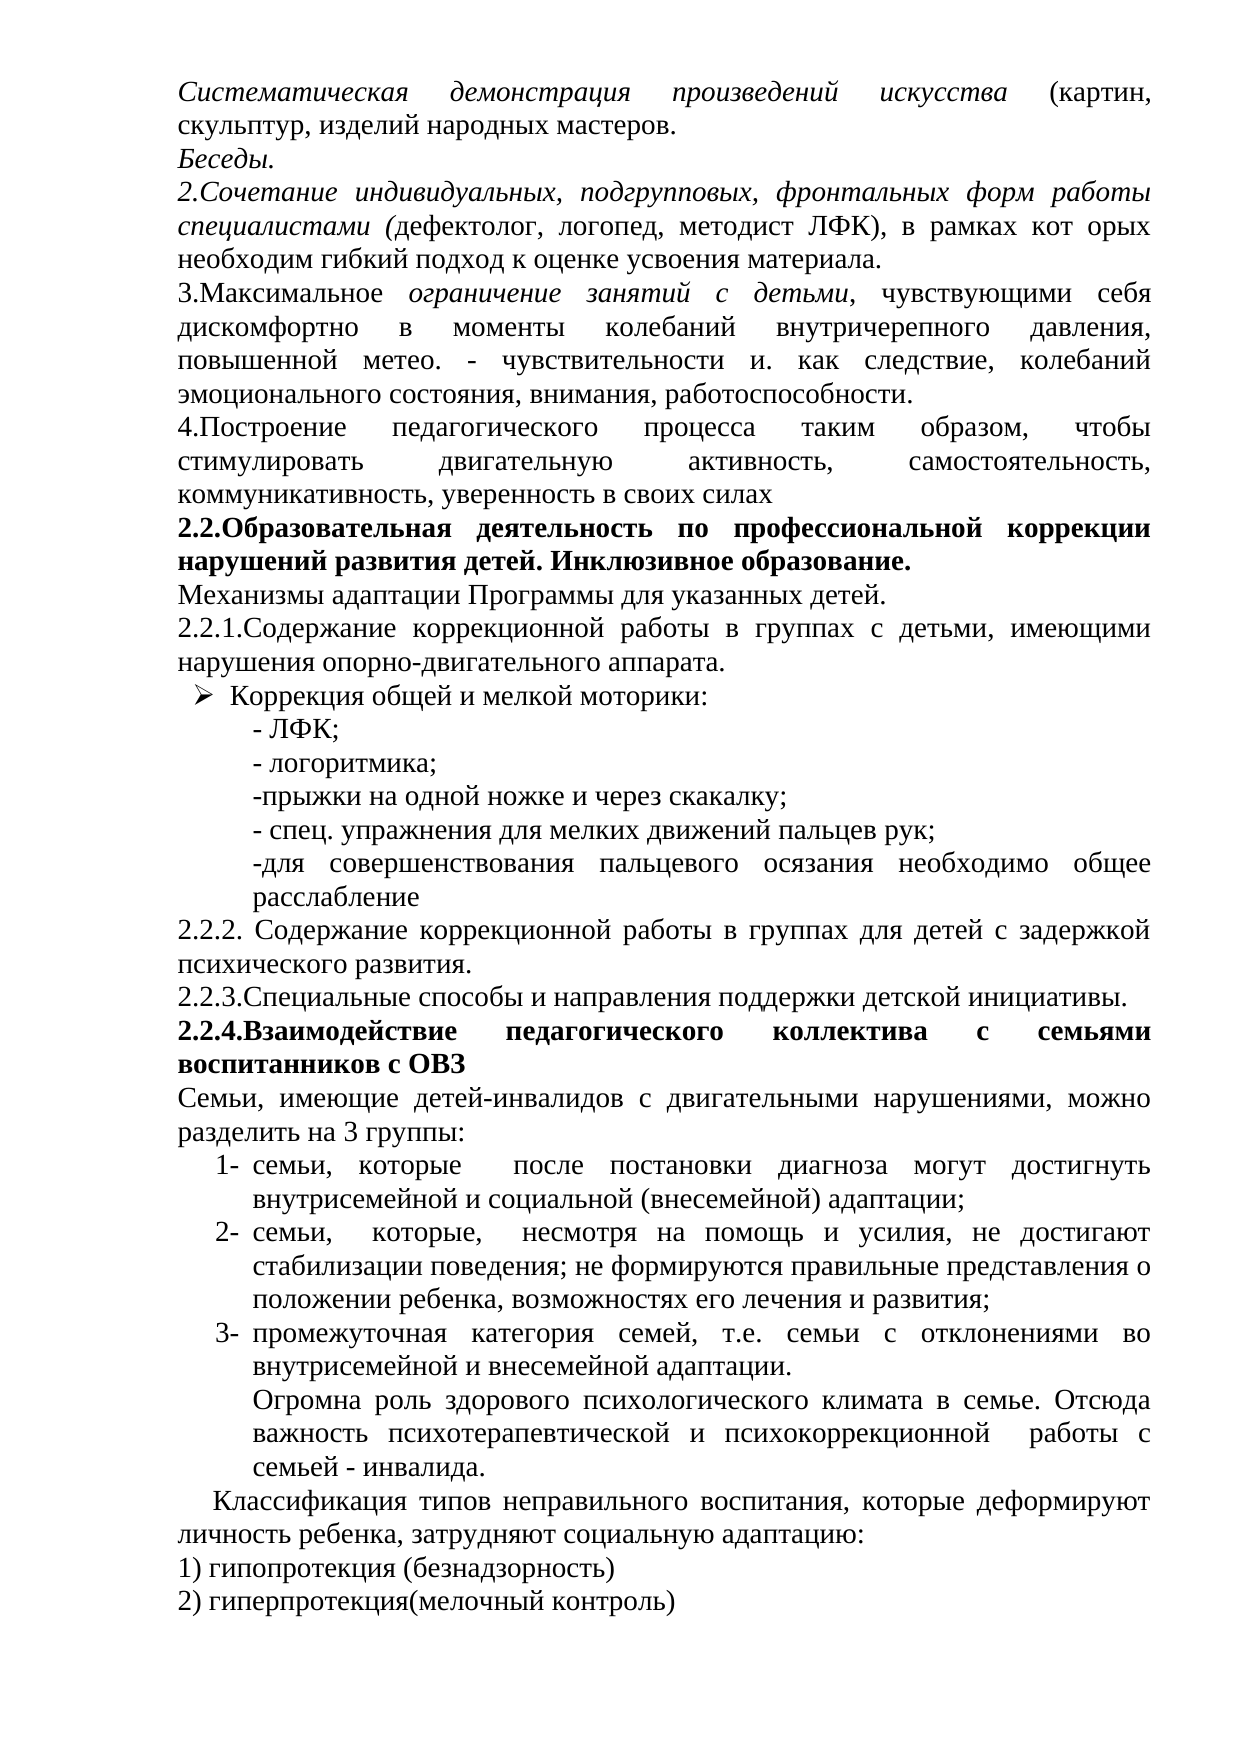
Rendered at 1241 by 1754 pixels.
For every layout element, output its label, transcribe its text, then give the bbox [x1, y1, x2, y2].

list семьи, которые, несмотря на помощь и усилия, не достигают стабилизации поведения; не формируются правильные представления о положении ребенка, возможностях его лечения и развития; [215, 1214, 1152, 1315]
text 1) гипопротекция (безнадзорность) [177, 1550, 1152, 1583]
list промежуточная категория семей, т.е. семьи с отклонениями во внутрисемейной и внесемейной адаптации. [215, 1315, 1152, 1382]
list -для совершенствования пальцевого осязания необходимо общее расслабление [252, 845, 1152, 912]
text 2.2.4.Взаимодействие педагогического коллектива с семьями воспитанников с ОВЗ [177, 1013, 1152, 1080]
text 2) гиперпротекция(мелочный контроль) [177, 1583, 1152, 1617]
text 2.2.2. Содержание коррекционной работы в группах для детей с задержкой психического развития. [177, 912, 1152, 979]
text 2.2.1.Содержание коррекционной работы в группах с детьми, имеющими нарушения опорно-двигательного аппарата. [177, 611, 1152, 678]
text 3.Максимальное ограничение занятий с детьми, чувствующими себя дискомфортно в моменты колебаний внутричерепного давления, повышенной метео. - чувствительности и. как следствие, колебаний эмоционального состояния, внимания, работоспособности. [177, 275, 1152, 409]
list - спец. упражнения для мелких движений пальцев рук; [252, 812, 1152, 845]
text Семьи, имеющие детей-инвалидов с двигательными нарушениями, можно разделить на 3 группы: [177, 1080, 1152, 1147]
text Систематическая демонстрация произведений искусства (картин, скульптур, изделий народных мастеров. [177, 74, 1152, 141]
text 2.2.Образовательная деятельность по профессиональной коррекции нарушений развития детей. Инклюзивное образование. [177, 510, 1152, 577]
text 4.Построение педагогического процесса таким образом, чтобы стимулировать двигательную активность, самостоятельность, коммуникативность, уверенность в своих силах [177, 409, 1152, 510]
list - логоритмика; [252, 745, 1152, 778]
text Механизмы адаптации Программы для указанных детей. [177, 577, 1152, 611]
text 2.2.3.Специальные способы и направления поддержки детской инициативы. [177, 979, 1152, 1013]
list -прыжки на одной ножке и через скакалку; [252, 778, 1152, 812]
list Коррекция общей и мелкой моторики: [192, 678, 1152, 711]
list семьи, которые после постановки диагноза могут достигнуть внутрисемейной и социальной (внесемейной) адаптации; [215, 1147, 1152, 1214]
text Классификация типов неправильного воспитания, которые деформируют личность ребенка, затрудняют социальную адаптацию: [177, 1483, 1152, 1550]
list Огромна роль здорового психологического климата в семье. Отсюда важность психотерапевтической и психокоррекционной работы с семьей - инвалида. [252, 1382, 1152, 1483]
list - ЛФК; [252, 711, 1152, 745]
text 2.Сочетание индивидуальных, подгрупповых, фронтальных форм работы специалистами (дефектолог, логопед, методист ЛФК), в рамках кот орых необходим гибкий подход к оценке усвоения материала. [177, 174, 1152, 275]
text Беседы. [177, 141, 1152, 174]
